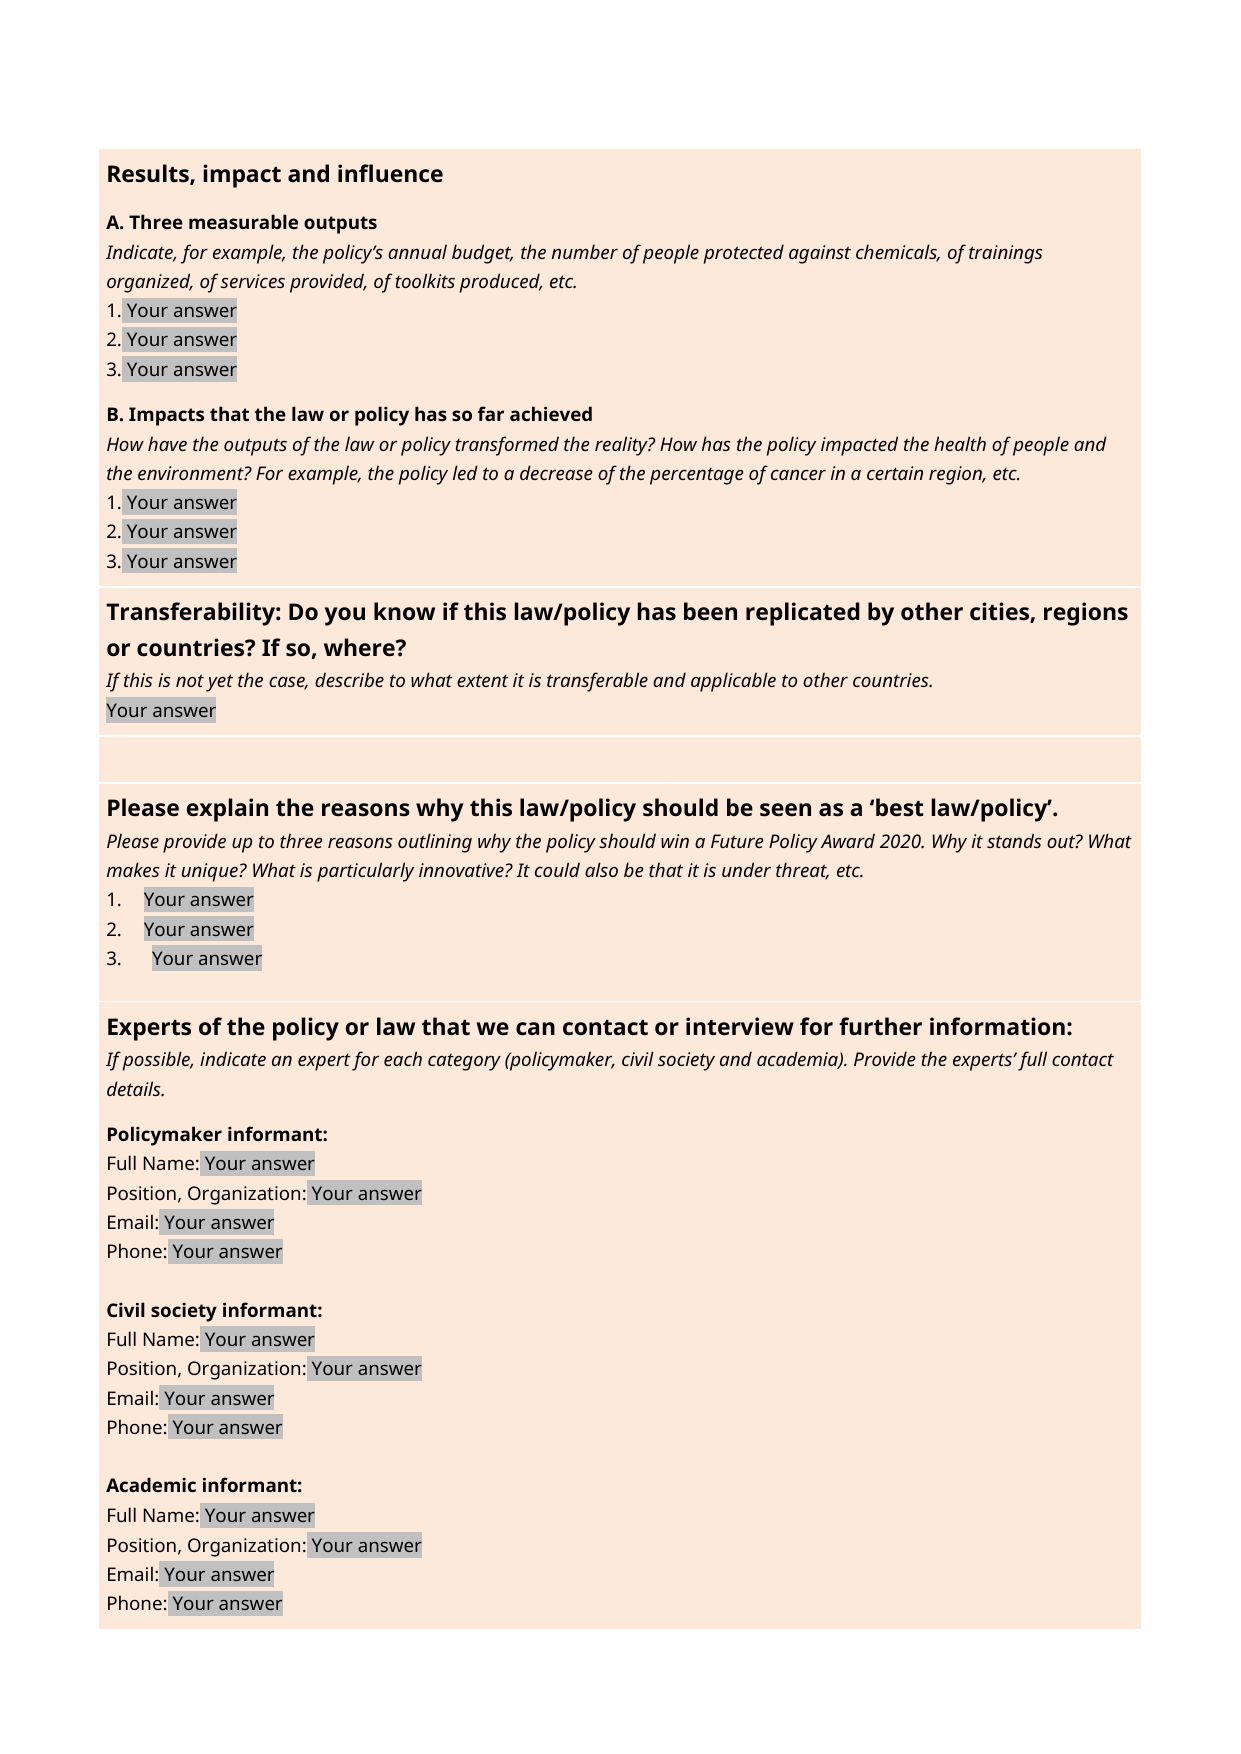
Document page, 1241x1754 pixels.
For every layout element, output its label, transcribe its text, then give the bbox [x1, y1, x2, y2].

table_cell [99, 1271, 1141, 1316]
table_cell Results, impact and influence A. Three measurable outputs Indicate, for example, the policy’s annual budget, the number of people protected against chemicals, of trainings organized, of services provided, of toolkits produced, etc. 1. Your answer 2. Your answer 3. Your answer B. Impacts that the law or policy has so far achieved How have the outputs of the law or policy transformed the reality? How has the policy impacted the health of people and the environment? For example, the policy led to a decrease of the percentage of cancer in a certain region, etc. 1. Your answer 2. Your answer 3. Your answer [99, 683, 1141, 1120]
table_cell Methods and modalities Provide answers to the questions below. What are the policy’s key features? Have stakeholders implemented these measures? To what extent? Are there any problems?: Your answer Who is monitoring and evaluating the implementation? Your answer Is the policy being regularly reviewed? Has there been continuous consultation and involvement of the various stakeholders/beneficiaries?: Your answer Is the law or policy enforced, e.g. through mandatory compliance, legally enforceable standards, inspections, audits, review, sanctions for non-compliance? Who is responsible for enforcement?: Your answer What are the costs of implementation? Who is covering these costs? Is there a sustainable budget provision (or are there potential budget cuts, change of political situation, etc.)?: Your answer Future development: Will the policy continue to be implemented within the next two years (2021-2022) or are there any potential threats (budget cuts, change of political situation, etc.)?: Your answer Is the policy due to be reviewed, evaluated, amended, etc. soon, are there additional policies being formulated to enhance implementation, etc. Which elements still need improvement?: Your answer [99, 149, 1141, 682]
table_cell Please explain the reasons why this law/policy should be seen as a ‘best law/policy’. Please provide up to three reasons outlining why the policy should win a Future Policy Award 2020. Why it stands out? What makes it unique? What is particularly innovative? It could also be that it is under threat, etc. Your answer Your answer Your answer [99, 1318, 1141, 1535]
table_cell Transferability: Do you know if this law/policy has been replicated by other cities, regions or countries? If so, where? If this is not yet the case, describe to what extent it is transferable and applicable to other countries. Your answer [99, 1122, 1141, 1269]
